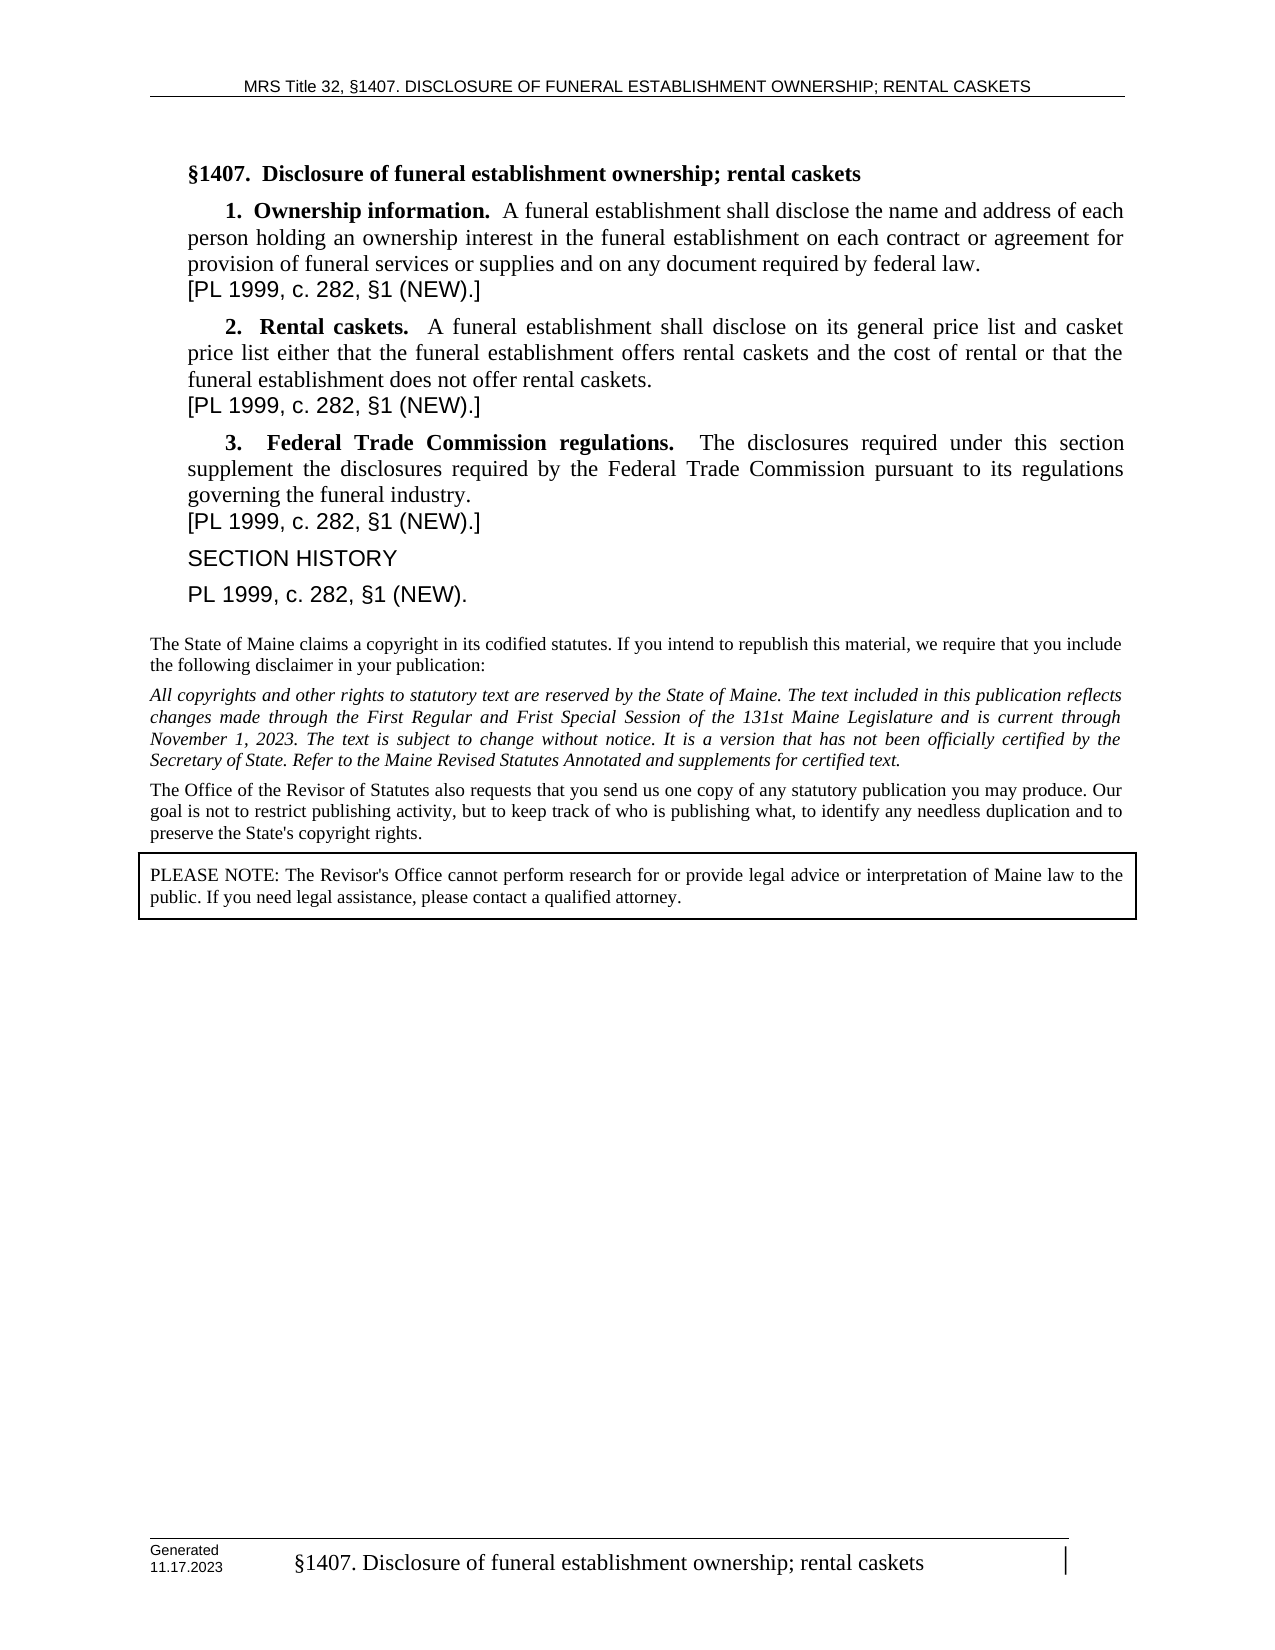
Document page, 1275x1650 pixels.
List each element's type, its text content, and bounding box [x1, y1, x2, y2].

text PLEASE NOTE: The Revisor's Office cannot perform research for or provide legal advice or interpretation of Maine law to the public. If you need legal assistance, please contact a qualified attorney. [140, 854, 1135, 918]
text 3. Federal Trade Commission regulations. The disclosures required under this section supplement the disclosures required by the Federal Trade Commission pursuant to its regulations governing the funeral industry. [187, 429, 1125, 508]
text [PL 1999, c. 282, §1 (NEW).] [187, 276, 1125, 303]
text PL 1999, c. 282, §1 (NEW). [187, 581, 1125, 608]
text The Office of the Revisor of Statutes also requests that you send us one copy of any statutory publication you may produce. Our goal is not to restrict publishing activity, but to keep track of who is publishing what, to identify any needless duplication and to preserve the State's copyright rights. [150, 779, 1125, 843]
text [PL 1999, c. 282, §1 (NEW).] [187, 392, 1125, 418]
text §1407. Disclosure of funeral establishment ownership; rental caskets [187, 160, 1125, 187]
text SECTION HISTORY [187, 545, 1125, 571]
text 2. Rental caskets. A funeral establishment shall disclose on its general price list and casket price list either that the funeral establishment offers rental caskets and the cost of rental or that the funeral establishment does not offer rental caskets. [187, 313, 1125, 392]
text The State of Maine claims a copyright in its codified statutes. If you intend to republish this material, we require that you include the following disclaimer in your publication: [150, 633, 1125, 676]
text All copyrights and other rights to statutory text are reserved by the State of Maine. The text included in this publication reflects changes made through the First Regular and Frist Special Session of the 131st Maine Legislature and is current through November 1, 2023 . The text is subject to change without notice. It is a version that has not been officially certified by the Secretary of State. Refer to the Maine Revised Statutes Annotated and supplements for certified text. [150, 684, 1125, 771]
text 1. Ownership information. A funeral establishment shall disclose the name and address of each person holding an ownership interest in the funeral establishment on each contract or agreement for provision of funeral services or supplies and on any document required by federal law. [187, 197, 1125, 276]
text [PL 1999, c. 282, §1 (NEW).] [187, 508, 1125, 534]
